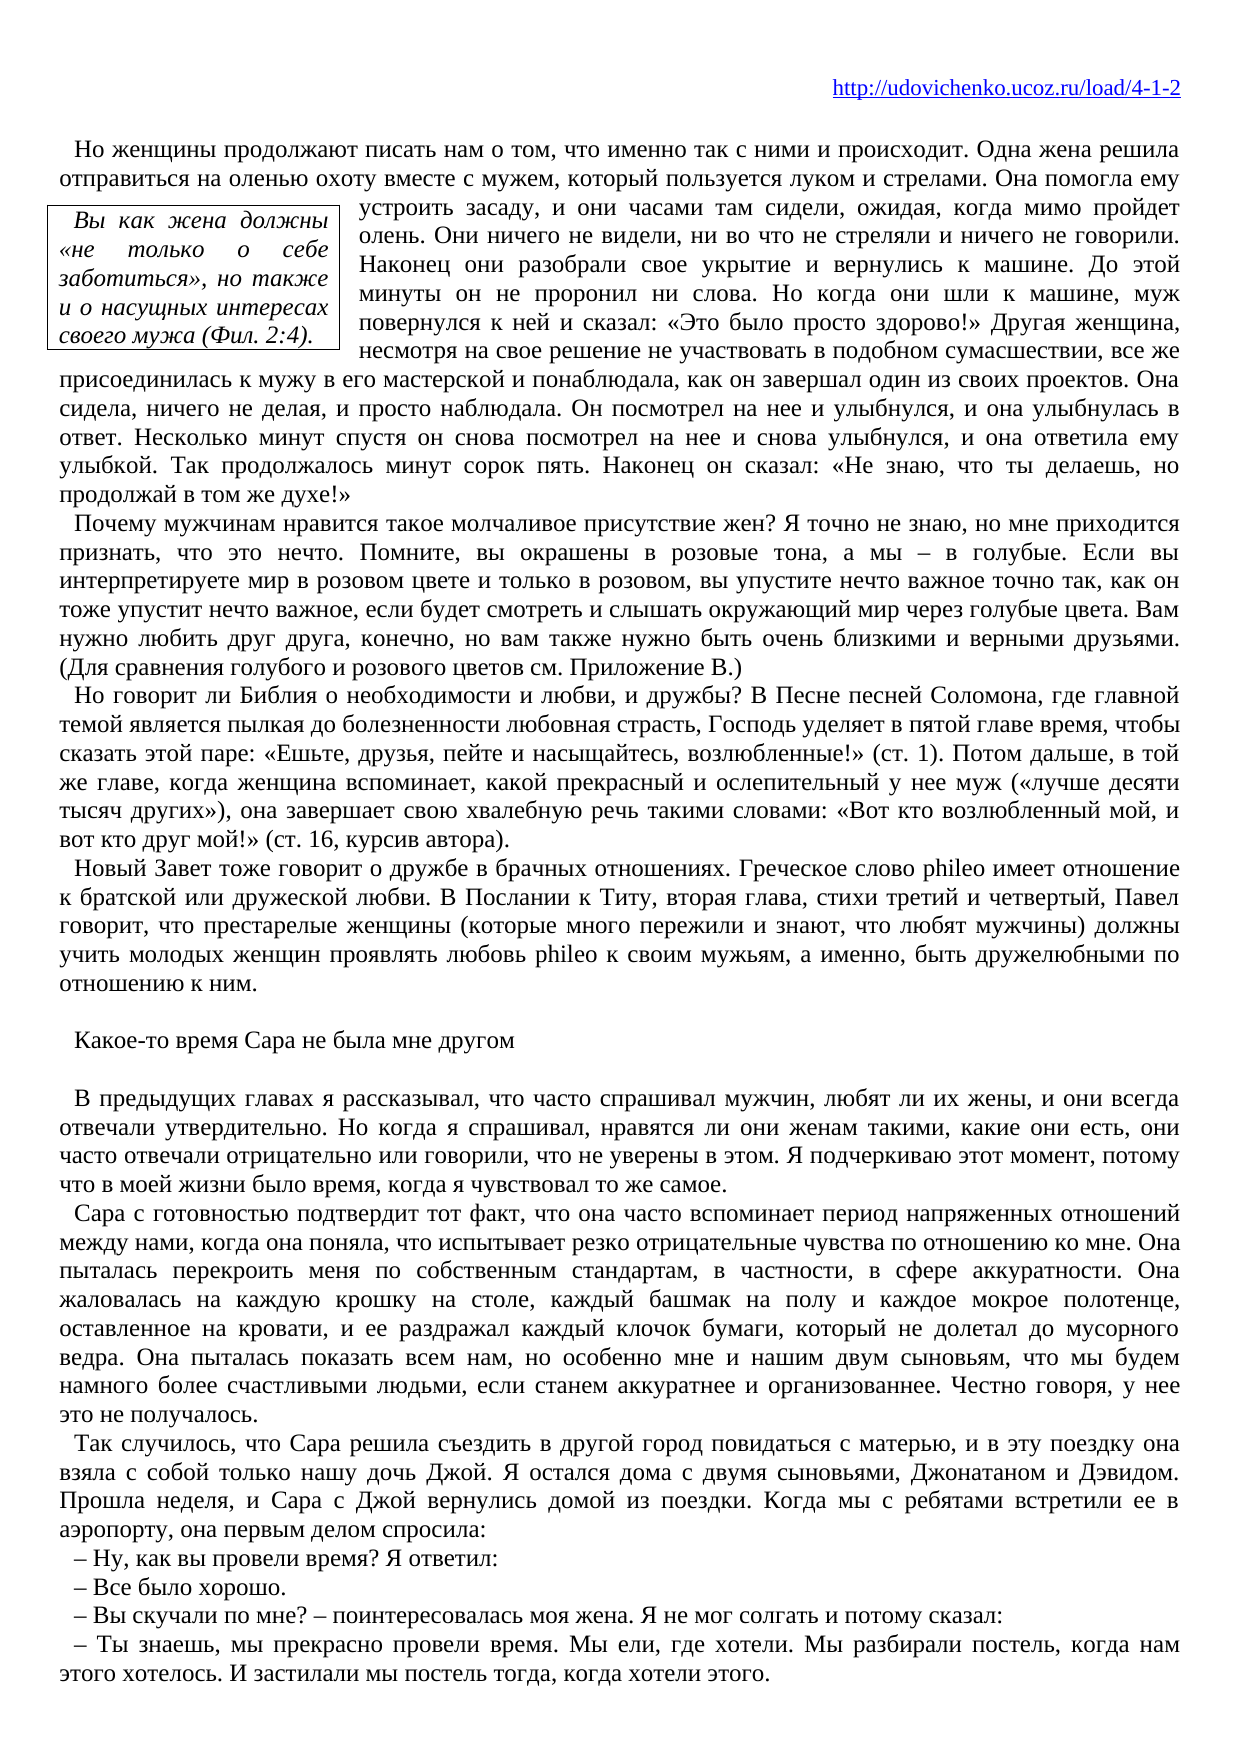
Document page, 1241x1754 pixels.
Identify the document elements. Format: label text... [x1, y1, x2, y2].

text Так случилось, что Сара решила съездить в другой город повидаться с матерью, и в эту поездку она взяла с собой только нашу дочь Джой. Я остался дома с двумя сыновьями, Джонатаном и Дэвидом. Прошла неделя, и Сара с Джой вернулись домой из поездки. Когда мы с ребятами встретили ее в аэропорту, она первым делом спросила: [59, 1428, 1181, 1543]
text Но женщины продолжают писать нам о том, что именно так с ними и происходит. Одна жена решила отправиться на оленью охоту вместе с мужем, который пользуется луком и стрелами. Она помогла ему устроить засаду, и они часами там сидели, ожидая, когда мимо пройдет олень. Они ничего не видели, ни во что не стреляли и ничего не говорили. Наконец они разобрали свое укрытие и вернулись к машине. До этой минуты он не проронил ни слова. Но когда они шли к машине, муж повернулся к ней и сказал: «Это было просто здорово!» Другая женщина, несмотря на свое решение не участвовать в подобном сумасшествии, все же присоединилась к мужу в его мастерской и понаблюдала, как он завершал один из своих проектов. Она сидела, ничего не делая, и просто наблюдала. Он посмотрел на нее и улыбнулся, и она улыбнулась в ответ. Несколько минут спустя он снова посмотрел на нее и снова улыбнулся, и она ответила ему улыбкой. Так продолжалось минут сорок пять. Наконец он сказал: «Не знаю, что ты делаешь, но продолжай в том же духе!» [59, 134, 1181, 508]
text Почему мужчинам нравится такое молчаливое присутствие жен? Я точно не знаю, но мне приходится признать, что это нечто. Помните, вы окрашены в розовые тона, а мы – в голубые. Если вы интерпретируете мир в розовом цвете и только в розовом, вы упустите нечто важное точно так, как он тоже упустит нечто важное, если будет смотреть и слышать окружающий мир через голубые цвета. Вам нужно любить друг друга, конечно, но вам также нужно быть очень близкими и верными друзьями. (Для сравнения голубого и розового цветов см. Приложение В.) [59, 508, 1181, 681]
text Какое-то время Сара не была мне другом [59, 1026, 1181, 1054]
text В предыдущих главах я рассказывал, что часто спрашивал мужчин, любят ли их жены, и они всегда отвечали утвердительно. Но когда я спрашивал, нравятся ли они женам такими, какие они есть, они часто отвечали отрицательно или говорили, что не уверены в этом. Я подчеркиваю этот момент, потому что в моей жизни было время, когда я чувствовал то же самое. [59, 1083, 1181, 1198]
text – Вы скучали по мне? – поинтересовалась моя жена. Я не мог солгать и потому сказал: [59, 1601, 1181, 1629]
text Сара с готовностью подтвердит тот факт, что она часто вспоминает период напряженных отношений между нами, когда она поняла, что испытывает резко отрицательные чувства по отношению ко мне. Она пыталась перекроить меня по собственным стандартам, в частности, в сфере аккуратности. Она жаловалась на каждую крошку на столе, каждый башмак на полу и каждое мокрое полотенце, оставленное на кровати, и ее раздражал каждый клочок бумаги, который не долетал до мусорного ведра. Она пыталась показать всем нам, но особенно мне и нашим двум сыновьям, что мы будем намного более счастливыми людьми, если станем аккуратнее и организованнее. Честно говоря, у нее это не получалось. [59, 1198, 1181, 1428]
text – Ну, как вы провели время? Я ответил: [59, 1543, 1181, 1572]
text – Все было хорошо. [59, 1572, 1181, 1601]
table_header Вы как жена должны «не только о себе заботиться», но также и о насущных интересах своего мужа (Фил. 2:4). [48, 206, 339, 349]
text – Ты знаешь, мы прекрасно провели время. Мы ели, где хотели. Мы разбирали постель, когда нам этого хотелось. И застилали мы постель тогда, когда хотели этого. [59, 1629, 1181, 1687]
text Новый Завет тоже говорит о дружбе в брачных отношениях. Греческое слово phileo имеет отношение к братской или дружеской любви. В Послании к Титу, вторая глава, стихи третий и четвертый, Павел говорит, что престарелые женщины (которые много пережили и знают, что любят мужчины) должны учить молодых женщин проявлять любовь phileo к своим мужьям, а именно, быть дружелюбными по отношению к ним. [59, 853, 1181, 997]
text Но говорит ли Библия о необходимости и любви, и дружбы? В Песне песней Соломона, где главной темой является пылкая до болезненности любовная страсть, Господь уделяет в пятой главе время, чтобы сказать этой паре: «Ешьте, друзья, пейте и насыщайтесь, возлюбленные!» (ст. 1). Потом дальше, в той же главе, когда женщина вспоминает, какой прекрасный и ослепительный у нее муж («лучше десяти тысяч других»), она завершает свою хвалебную речь такими словами: «Вот кто возлюбленный мой, и вот кто друг мой!» (ст. 16, курсив автора). [59, 681, 1181, 853]
